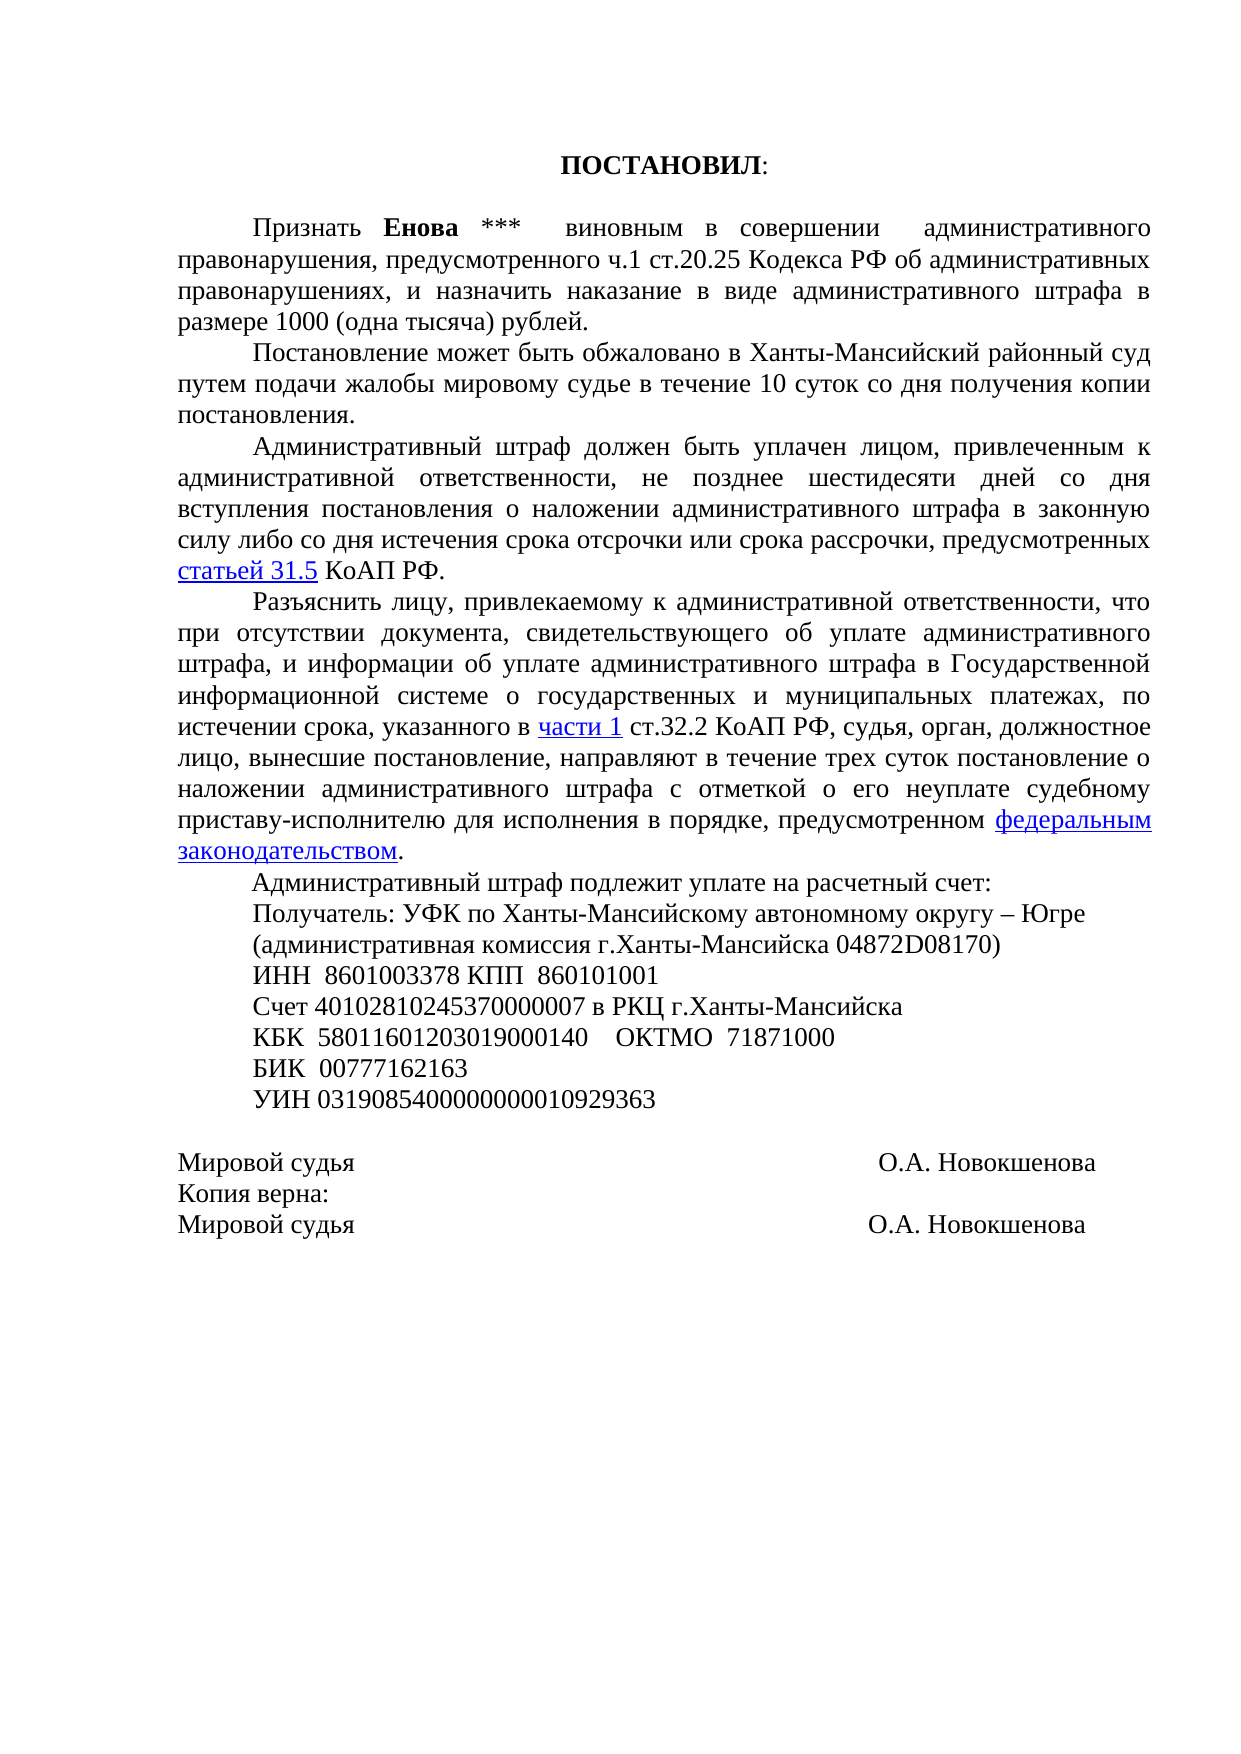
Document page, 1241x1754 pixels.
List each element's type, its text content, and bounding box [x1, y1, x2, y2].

text УИН 0319085400000000010929363 [177, 1084, 1152, 1115]
text БИК 00777162163 [177, 1052, 1152, 1084]
text ИНН 8601003378 КПП 860101001 [177, 959, 1152, 990]
text Копия верна: [177, 1177, 1152, 1208]
text Постановление может быть обжаловано в Ханты-Мансийский районный суд путем подачи жалобы мировому судье в течение 10 суток со дня получения копии постановления. [177, 336, 1152, 429]
text Разъяснить лицу, привлекаемому к административной ответственности, что при отсутствии документа, свидетельствующего об уплате административного штрафа, и информации об уплате административного штрафа в Государственной информационной системе о государственных и муниципальных платежах, по истечении срока, указанного в части 1 ст.32.2 КоАП РФ, судья, орган, должностное лицо, вынесшие постановление, направляют в течение трех суток постановление о наложении административного штрафа с отметкой о его неуплате судебному приставу-исполнителю для исполнения в порядке, предусмотренном федеральным законодательством. [177, 585, 1152, 866]
text Мировой судья О.А. Новокшенова [177, 1146, 1152, 1177]
text Счет 40102810245370000007 в РКЦ г.Ханты-Мансийска [177, 990, 1152, 1021]
text (административная комиссия г.Ханты-Мансийска 04872D08170) [177, 928, 1152, 959]
text Административный штраф должен быть уплачен лицом, привлеченным к административной ответственности, не позднее шестидесяти дней со дня вступления постановления о наложении административного штрафа в законную силу либо со дня истечения срока отсрочки или срока рассрочки, предусмотренных статьей 31.5 КоАП РФ. [177, 429, 1152, 585]
text ПОСТАНОВИЛ: [177, 149, 1152, 180]
text Получатель: УФК по Ханты-Мансийскому автономному округу – Югре [177, 897, 1152, 928]
text Признать Енова *** виновным в совершении административного правонарушения, предусмотренного ч.1 ст.20.25 Кодекса РФ об административных правонарушениях, и назначить наказание в виде административного штрафа в размере 1000 (одна тысяча) рублей. [177, 212, 1152, 336]
text КБК 58011601203019000140 ОКТМО 71871000 [177, 1021, 1152, 1052]
text Мировой судья О.А. Новокшенова [177, 1208, 1152, 1239]
text Административный штраф подлежит уплате на расчетный счет: [177, 866, 1152, 897]
